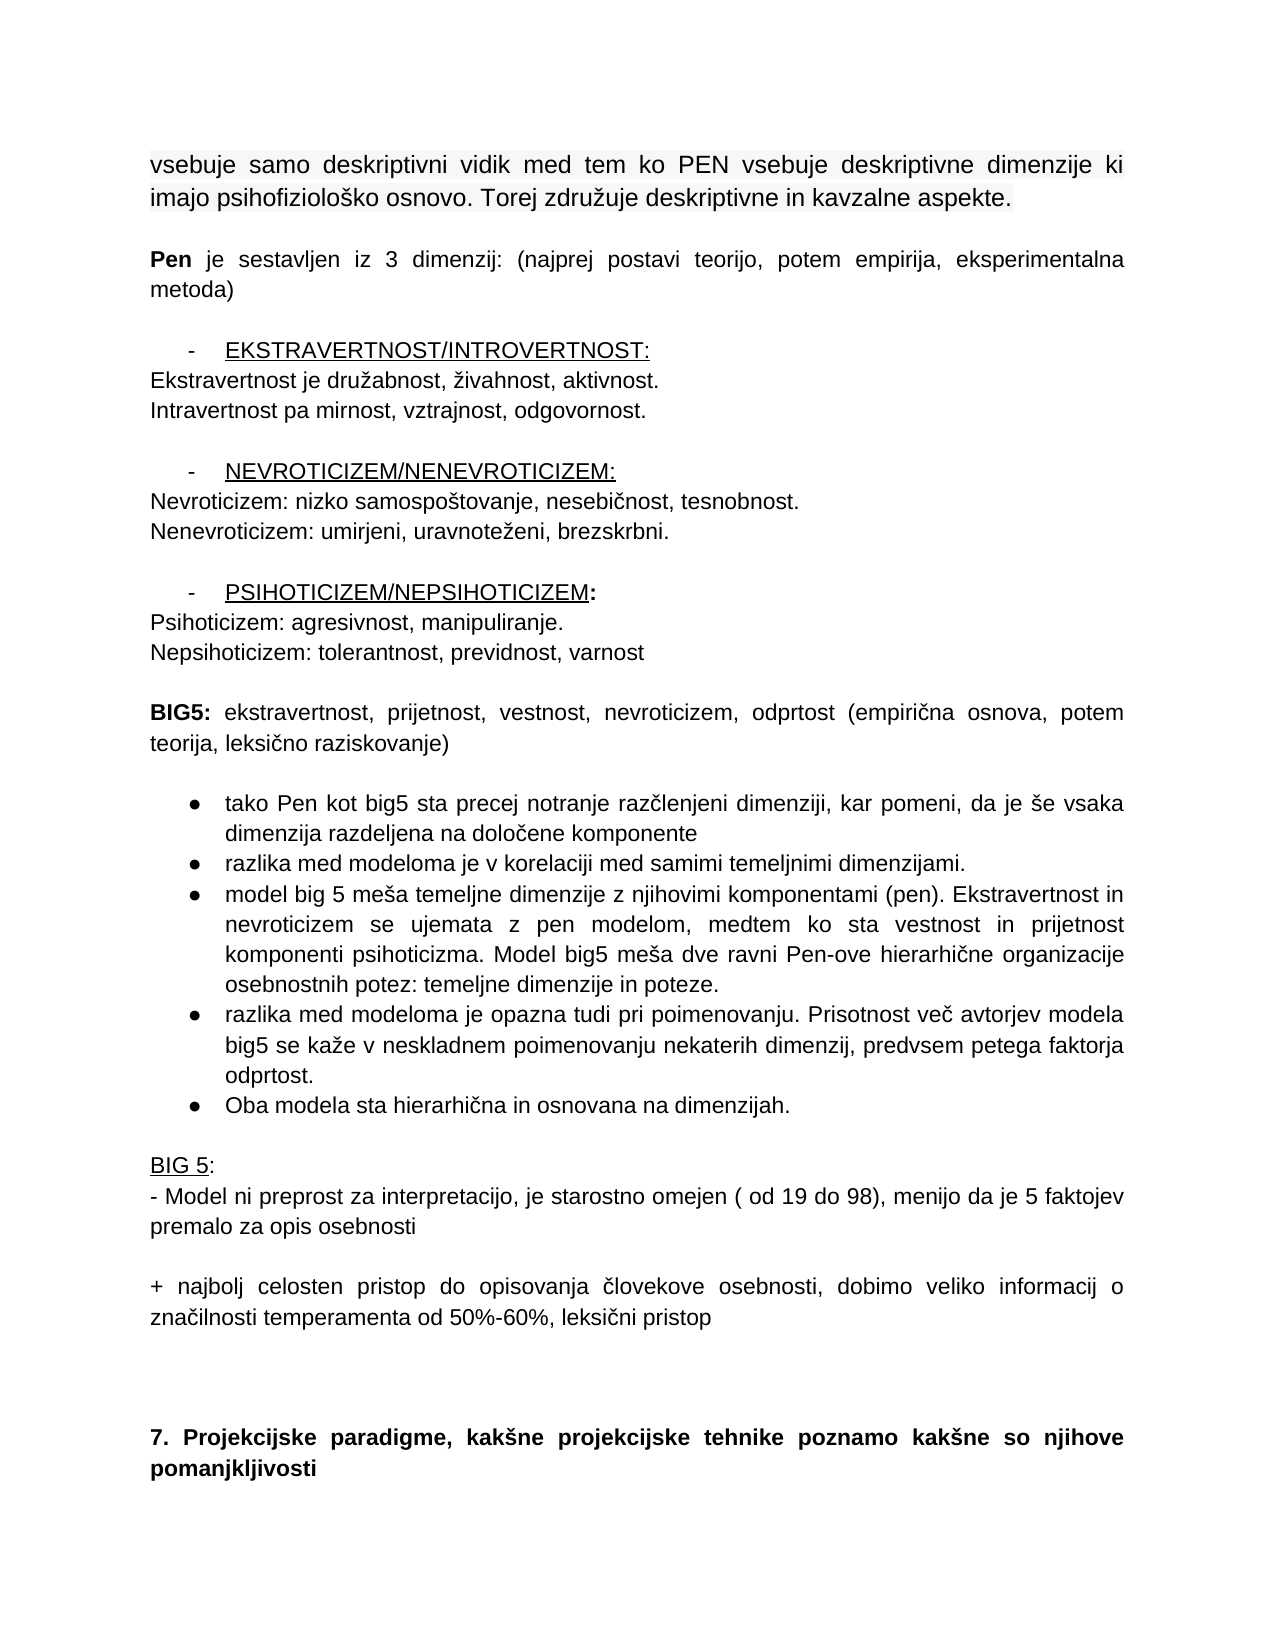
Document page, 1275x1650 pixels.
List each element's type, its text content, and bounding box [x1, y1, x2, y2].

text BIG5: ekstravertnost, prijetnost, vestnost, nevroticizem, odprtost (empirična osnova, potem teorija, leksično raziskovanje) [150, 699, 1125, 756]
text 7. Projekcijske paradigme, kakšne projekcijske tehnike poznamo kakšne so njihove pomanjkljivosti [150, 1424, 1125, 1481]
text - Model ni preprost za interpretacijo, je starostno omejen ( od 19 do 98), menijo da je 5 faktojev premalo za opis osebnosti [150, 1183, 1125, 1239]
text Nenevroticizem: umirjeni, uravnoteženi, brezskrbni. [150, 518, 1125, 544]
list tako Pen kot big5 sta precej notranje razčlenjeni dimenziji, kar pomeni, da je še vsaka dimenzija razdeljena na določene komponente [188, 790, 1125, 847]
list PSIHOTICIZEM/NEPSIHOTICIZEM: [188, 578, 1125, 605]
text Nevroticizem: nizko samospoštovanje, nesebičnost, tesnobnost. [150, 488, 1125, 514]
text Nepsihoticizem: tolerantnost, previdnost, varnost [150, 639, 1125, 665]
list razlika med modeloma je opazna tudi pri poimenovanju. Prisotnost več avtorjev modela big5 se kaže v neskladnem poimenovanju nekaterih dimenzij, predvsem petega faktorja odprtost. [188, 1001, 1125, 1088]
text Psihoticizem: agresivnost, manipuliranje. [150, 609, 1125, 635]
text + najbolj celosten pristop do opisovanja človekove osebnosti, dobimo veliko informacij o značilnosti temperamenta od 50%-60%, leksični pristop [150, 1273, 1125, 1330]
list EKSTRAVERTNOST/INTROVERTNOST: [188, 337, 1125, 363]
list Oba modela sta hierarhična in osnovana na dimenzijah. [188, 1092, 1125, 1118]
text BIG 5: [150, 1152, 1125, 1179]
text Intravertnost pa mirnost, vztrajnost, odgovornost. [150, 397, 1125, 424]
text Pen je sestavljen iz 3 dimenzij: (najprej postavi teorijo, potem empirija, eksperimentalna metoda) [150, 246, 1125, 303]
list model big 5 meša temeljne dimenzije z njihovimi komponentami (pen). Ekstravertnost in nevroticizem se ujemata z pen modelom, medtem ko sta vestnost in prijetnost komponenti psihoticizma. Model big5 meša dve ravni Pen-ove hierarhične organizacije osebnostnih potez: temeljne dimenzije in poteze. [188, 881, 1125, 998]
list NEVROTICIZEM/NENEVROTICIZEM: [188, 458, 1125, 484]
text Ekstravertnost je družabnost, živahnost, aktivnost. [150, 367, 1125, 393]
list razlika med modeloma je v korelaciji med samimi temeljnimi dimenzijami. [188, 850, 1125, 877]
